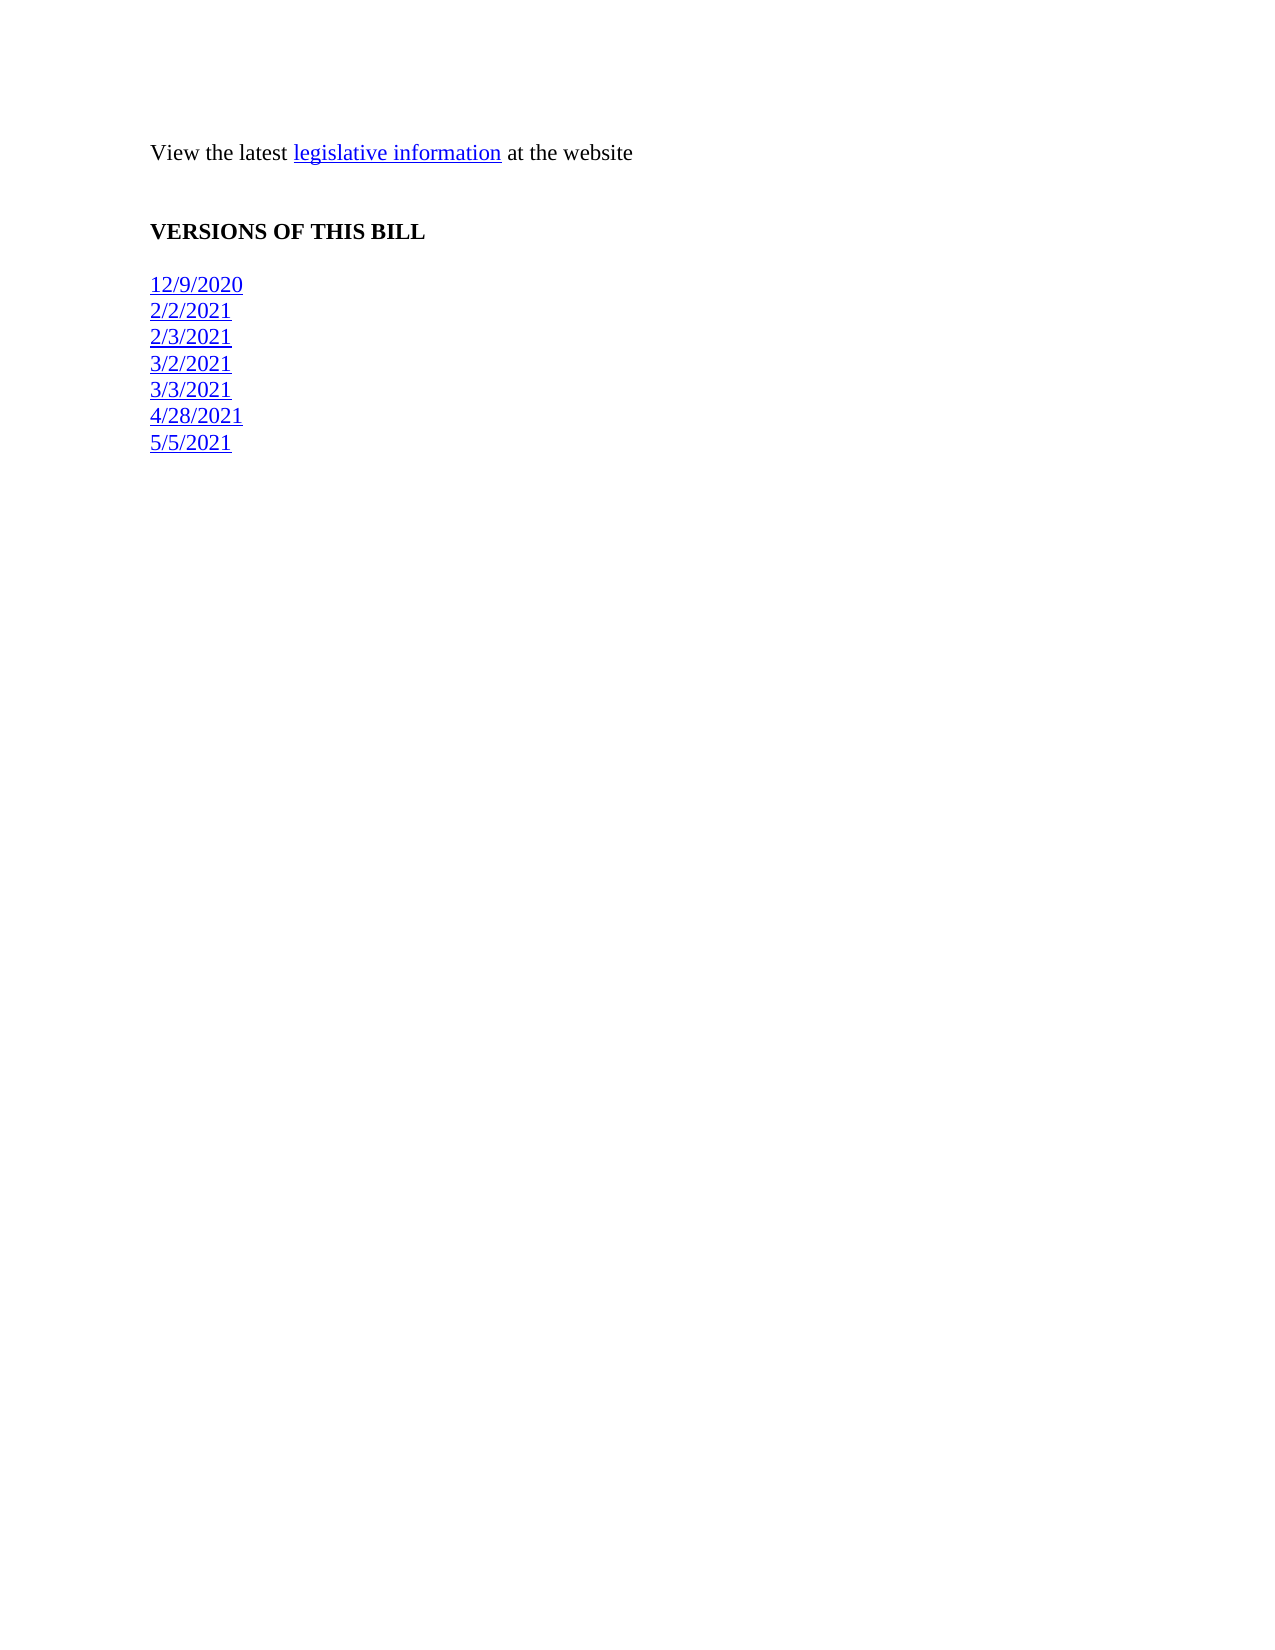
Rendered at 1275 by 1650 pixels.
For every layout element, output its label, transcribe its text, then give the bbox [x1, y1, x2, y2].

text 3/3/2021 [150, 376, 1125, 402]
text 4/28/2021 [150, 402, 1125, 429]
text 3/2/2021 [150, 350, 1125, 376]
text VERSIONS OF THIS BILL [150, 218, 1125, 244]
text 12/9/2020 [150, 271, 1125, 297]
text 5/5/2021 [150, 429, 1125, 455]
text View the latest legislative information at the website [150, 139, 1125, 165]
text 2/3/2021 [150, 323, 1125, 350]
text 2/2/2021 [150, 297, 1125, 323]
